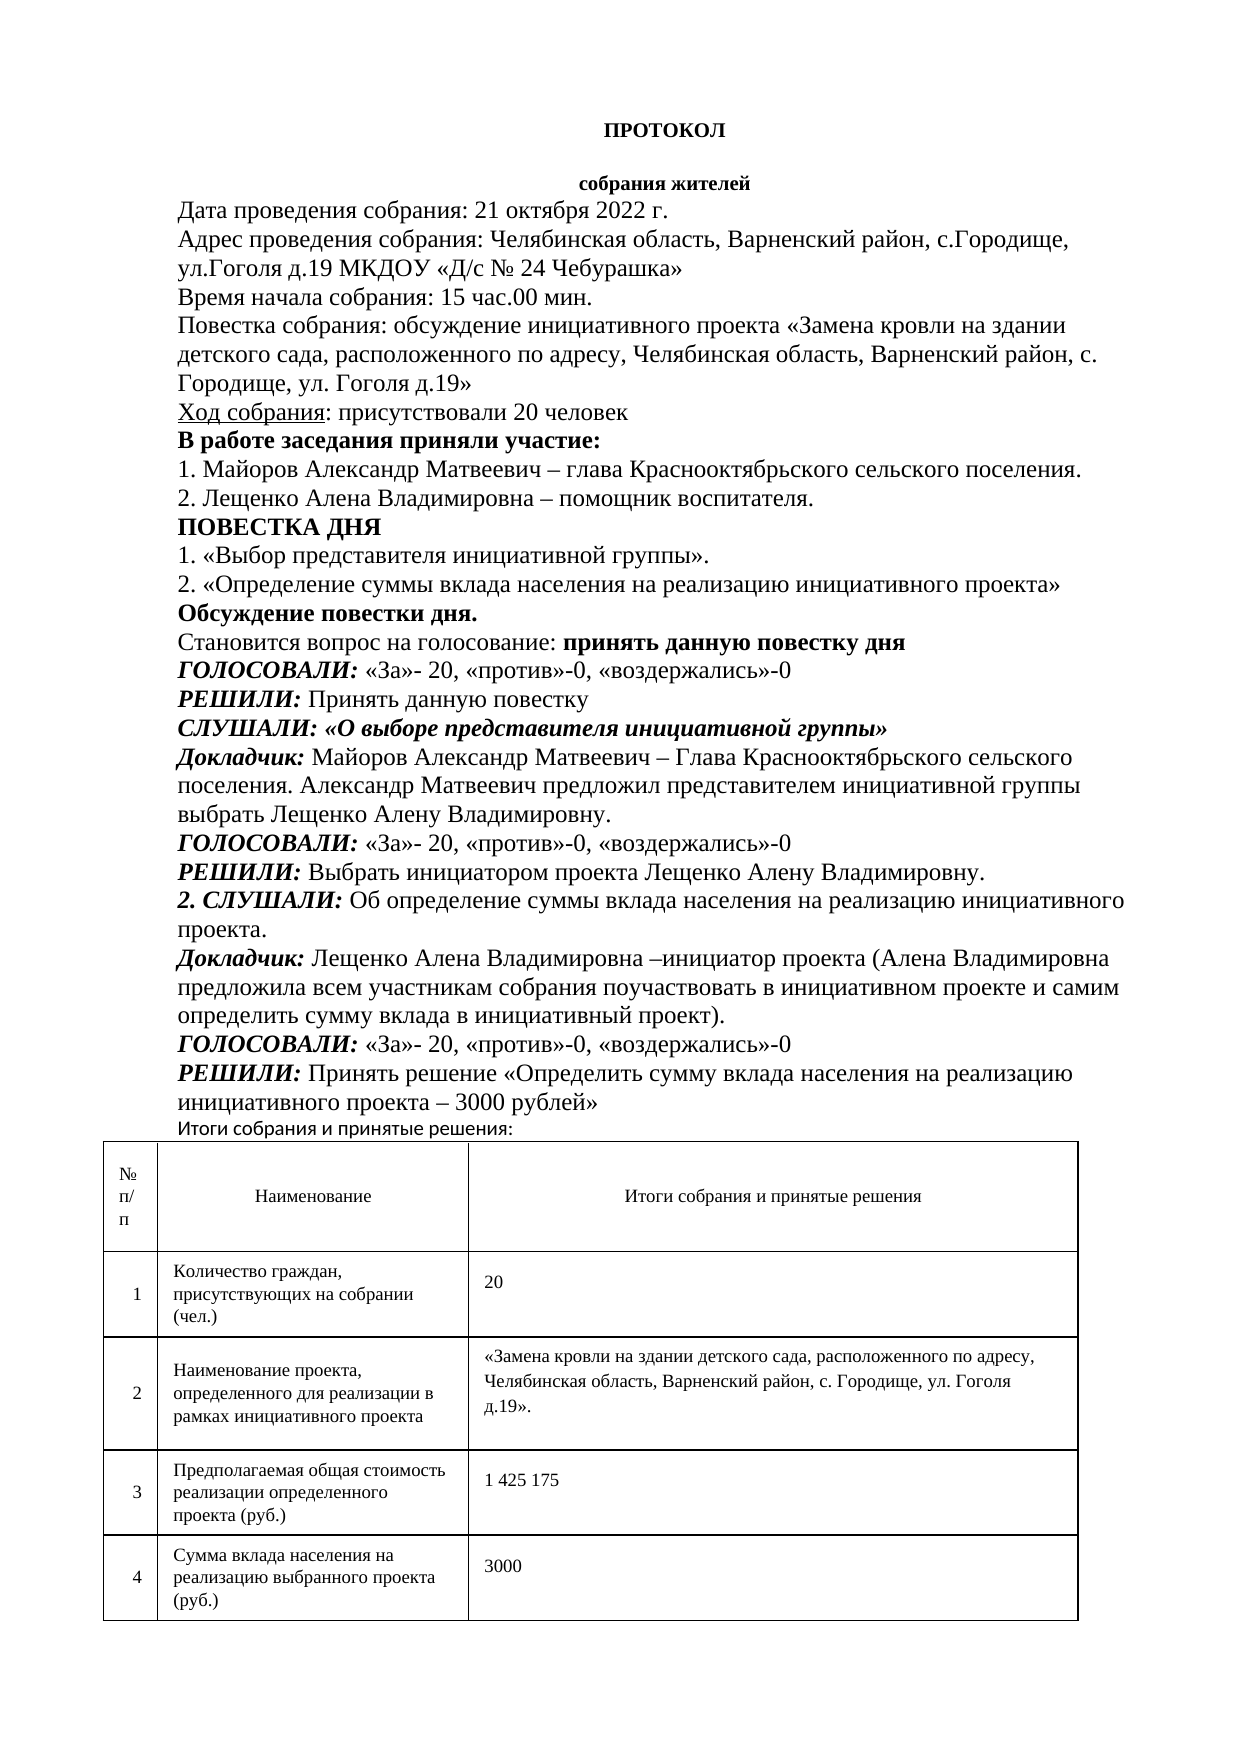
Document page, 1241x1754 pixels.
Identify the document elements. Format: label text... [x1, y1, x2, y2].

table_cell 3000 [469, 1536, 1077, 1620]
table_cell Предполагаемая общая стоимость реализации определенного проекта (руб.) [158, 1451, 468, 1534]
table_cell 1 425 175 [469, 1451, 1077, 1534]
text ГОЛОСОВАЛИ: «За»- 20, «против»-0, «воздержались»-0 [177, 1029, 1152, 1058]
text Становится вопрос на голосование: принять данную повестку дня [177, 627, 1152, 655]
table_cell 20 [469, 1252, 1077, 1336]
table_cell 2 [104, 1338, 157, 1449]
text СЛУШАЛИ: «О выборе представителя инициативной группы» [177, 713, 1152, 742]
text ГОЛОСОВАЛИ: «За»- 20, «против»-0, «воздержались»-0 [177, 828, 1152, 857]
text 2. «Определение суммы вклада населения на реализацию инициативного проекта» [177, 569, 1152, 598]
table_cell Количество граждан, присутствующих на собрании (чел.) [158, 1252, 468, 1336]
table_cell 4 [104, 1536, 157, 1620]
text 1. «Выбор представителя инициативной группы». [177, 540, 1152, 569]
text 1. Майоров Александр Матвеевич – глава Краснооктябрьского сельского поселения. [177, 454, 1152, 483]
text Докладчик: Лещенко Алена Владимировна –инициатор проекта (Алена Владимировна предложила всем участникам собрания поучаствовать в инициативном проекте и самим определить сумму вклада в инициативный проект). [177, 943, 1152, 1029]
table_header № п/п [104, 1142, 157, 1251]
table_cell Сумма вклада населения на реализацию выбранного проекта (руб.) [158, 1536, 468, 1620]
text ПРОТОКОЛ [177, 118, 1152, 142]
text Адрес проведения собрания: Челябинская область, Варненский район, с.Городище, ул.Гоголя д.19 МКДОУ «Д/с № 24 Чебурашка» [177, 224, 1152, 282]
table_header Итоги собрания и принятые решения [469, 1142, 1077, 1251]
text собрания жителей [177, 171, 1152, 195]
text Ход собрания: присутствовали 20 человек [177, 397, 1152, 425]
text Время начала собрания: 15 час.00 мин. [177, 282, 1152, 310]
table_cell «Замена кровли на здании детского сада, расположенного по адресу, Челябинская область, Варненский район, с. Городище, ул. Гоголя д.19». [469, 1338, 1077, 1449]
text Итоги собрания и принятые решения: [177, 1115, 1152, 1141]
table_cell 1 [104, 1252, 157, 1336]
text РЕШИЛИ: Выбрать инициатором проекта Лещенко Алену Владимировну. [177, 857, 1152, 885]
text РЕШИЛИ: Принять решение «Определить сумму вклада населения на реализацию инициативного проекта – 3000 рублей» [177, 1058, 1152, 1115]
text Дата проведения собрания: 21 октября 2022 г. [177, 195, 1152, 224]
text В работе заседания приняли участие: [177, 425, 1152, 454]
text Докладчик: Майоров Александр Матвеевич – Глава Краснооктябрьского сельского поселения. Александр Матвеевич предложил представителем инициативной группы выбрать Лещенко Алену Владимировну. [177, 742, 1152, 828]
table_cell Наименование проекта, определенного для реализации в рамках инициативного проекта [158, 1338, 468, 1449]
table_cell 3 [104, 1451, 157, 1534]
text ПОВЕСТКА ДНЯ [177, 512, 1152, 540]
text Повестка собрания: обсуждение инициативного проекта «Замена кровли на здании детского сада, расположенного по адресу, Челябинская область, Варненский район, с. Городище, ул. Гоголя д.19» [177, 310, 1152, 397]
text РЕШИЛИ: Принять данную повестку [177, 684, 1152, 713]
text 2. СЛУШАЛИ: Об определение суммы вклада населения на реализацию инициативного проекта. [177, 885, 1152, 943]
text Обсуждение повестки дня. [177, 598, 1152, 627]
text ГОЛОСОВАЛИ: «За»- 20, «против»-0, «воздержались»-0 [177, 655, 1152, 684]
table_header Наименование [158, 1142, 468, 1251]
text 2. Лещенко Алена Владимировна – помощник воспитателя. [177, 483, 1152, 512]
